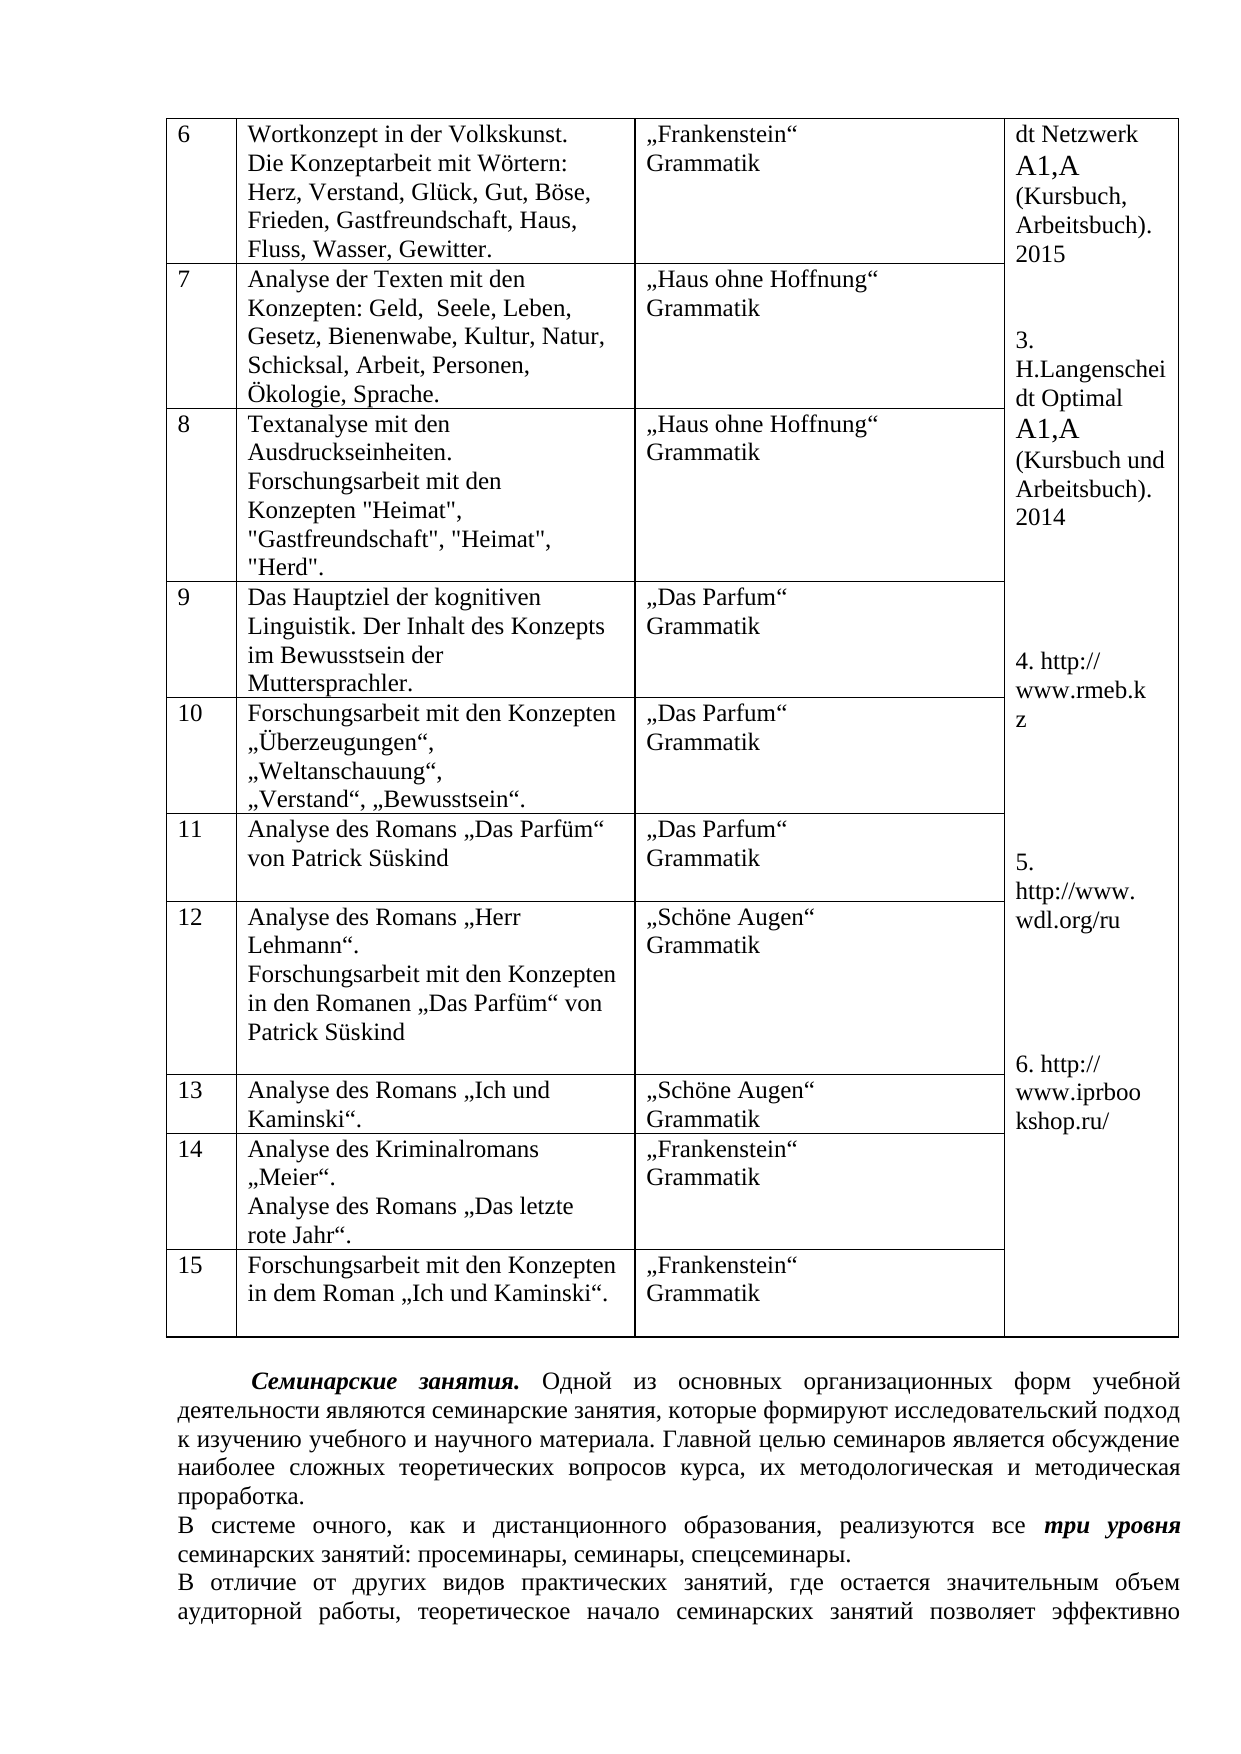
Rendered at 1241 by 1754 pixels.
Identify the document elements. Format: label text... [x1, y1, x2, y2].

table_cell „Frankenstein“ Grammatik [636, 1134, 1004, 1249]
table_cell „Schöne Augen“ Grammatik [636, 902, 1004, 1074]
table_cell Analyse des Romans „Das Parfüm“ von Patrick Süskind [237, 814, 634, 901]
table_cell 7 [167, 264, 236, 408]
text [177, 1567, 1181, 1625]
table_cell Das Hauptziel der kognitiven Linguistik. Der Inhalt des Konzepts im Bewusstsein der Muttersprachler. [237, 582, 634, 697]
table_cell Analyse der Texten mit den Konzepten: Geld, Seele, Leben, Gesetz, Bienenwabe, Kultur, Natur, Schicksal, Arbeit, Personen, Ökologie, Sprache. [237, 264, 634, 408]
table_cell 11 [167, 814, 236, 901]
table_cell „Haus ohne Hoffnung“ Grammatik [636, 409, 1004, 581]
table_cell „Das Parfum“ Grammatik [636, 582, 1004, 697]
table_cell 9 [167, 582, 236, 697]
table_cell „Das Parfum“ Grammatik [636, 698, 1004, 813]
text В системе очного, как и дистанционного образования, реализуются все три уровня семинарских занятий: просеминары, семинары, спецсеминары. [177, 1510, 1181, 1567]
table_cell 15 [167, 1250, 236, 1336]
table_cell Forschungsarbeit mit den Konzepten „Überzeugungen“, „Weltanschauung“, „Verstand“, „Bewusstsein“. [237, 698, 634, 813]
table_cell 14 [167, 1134, 236, 1249]
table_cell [636, 119, 1004, 263]
table_cell Analyse des Romans „Herr Lehmann“. Forschungsarbeit mit den Konzepten in den Romanen „Das Parfüm“ von Patrick Süskind [237, 902, 634, 1074]
table_cell 13 [167, 1075, 236, 1133]
table_cell „Schöne Augen“ Grammatik [636, 1075, 1004, 1133]
table_cell „Das Parfum“ Grammatik [636, 814, 1004, 901]
table_cell Analyse des Romans „Ich und Kaminski“. [237, 1075, 634, 1133]
table_cell 10 [167, 698, 236, 813]
table_cell 6 [167, 119, 236, 263]
table_cell 8 [167, 409, 236, 581]
text Семинарские занятия. Одной из основных организационных форм учебной деятельности являются семинарские занятия, которые формируют исследовательский подход к изучению учебного и научного материала. Главной целью семинаров является обсуждение наиболее сложных теоретических вопросов курса, их методологическая и методическая проработка. [177, 1366, 1181, 1510]
table_cell 12 [167, 902, 236, 1074]
table_cell Forschungsarbeit mit den Konzepten in dem Roman „Ich und Kaminski“. [237, 1250, 634, 1336]
table_cell „Frankenstein“ Grammatik [636, 1250, 1004, 1336]
table_cell „Haus ohne Hoffnung“ Grammatik [636, 264, 1004, 408]
table_cell Wortkonzept in der Volkskunst. Die Konzeptarbeit mit Wörtern: Herz, Verstand, Glück, Gut, Böse, Frieden, Gastfreundschaft, Haus, Fluss, Wasser, Gewitter. [237, 119, 634, 263]
table_cell Analyse des Kriminalromans „Meier“. Analyse des Romans „Das letzte rote Jahr“. [237, 1134, 634, 1249]
table_cell Textanalyse mit den Ausdruckseinheiten. Forschungsarbeit mit den Konzepten "Heimat", "Gastfreundschaft", "Heimat", "Herd". [237, 409, 634, 581]
